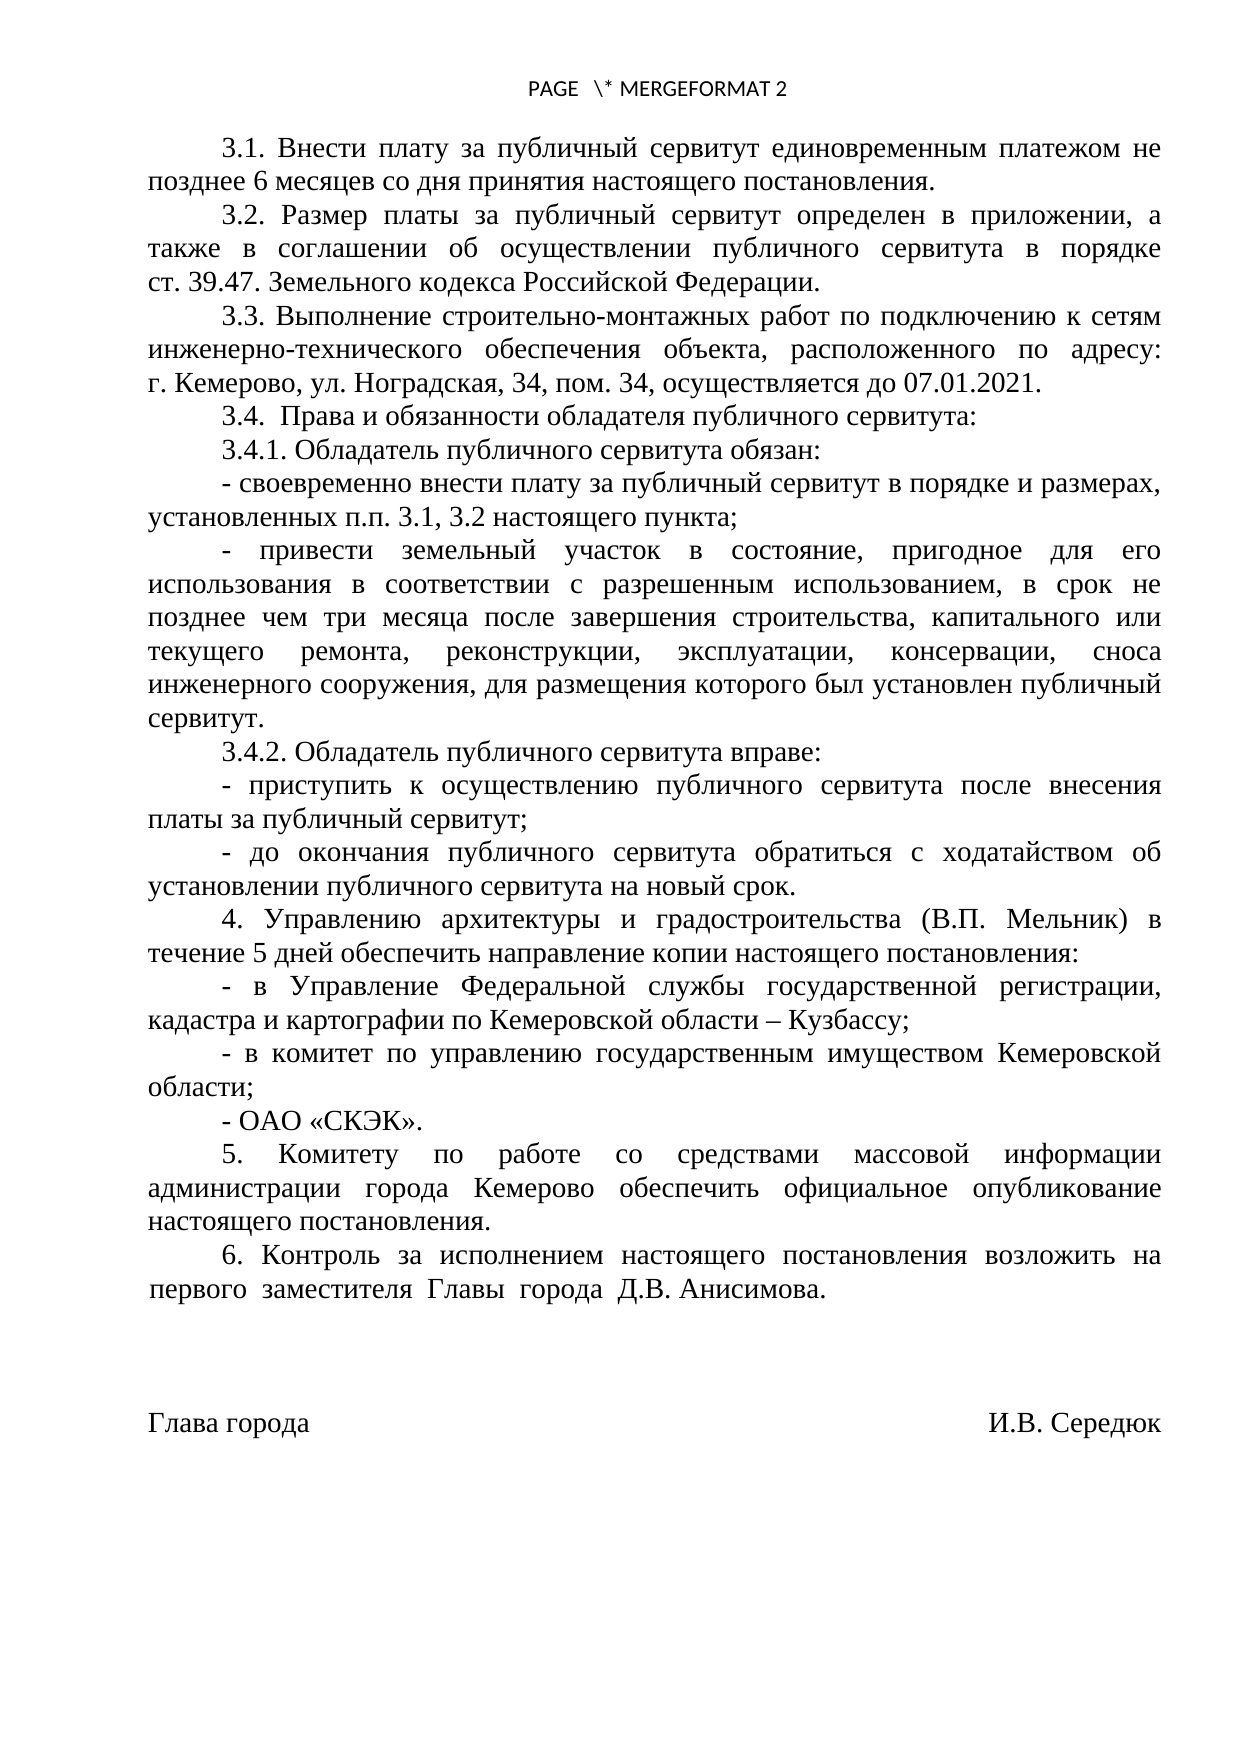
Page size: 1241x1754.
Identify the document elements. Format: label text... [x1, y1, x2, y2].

text 3.1. Внести плату за публичный сервитут единовременным платежом не позднее 6 месяцев со дня принятия настоящего постановления. [148, 130, 1162, 197]
text - до окончания публичного сервитута обратиться с ходатайством об установлении публичного сервитута на новый срок. [148, 834, 1162, 901]
text 3.4.1. Обладатель публичного сервитута обязан: [148, 432, 1162, 465]
text - ОАО «СКЭК». [148, 1103, 1162, 1136]
text - приступить к осуществлению публичного сервитута после внесения платы за публичный сервитут; [148, 767, 1162, 834]
text 5. Комитету по работе со средствами массовой информации администрации города Кемерово обеспечить официальное опубликование настоящего постановления. [148, 1136, 1162, 1237]
text - привести земельный участок в состояние, пригодное для его использования в соответствии с разрешенным использованием, в срок не позднее чем три месяца после завершения строительства, капитального или текущего ремонта, реконструкции, эксплуатации, консервации, сноса инженерного сооружения, для размещения которого был установлен публичный сервитут. [148, 532, 1162, 734]
text 6. Контроль за исполнением настоящего постановления возложить на первого заместителя Главы города Д.В. Анисимова. [149, 1237, 1162, 1305]
text 3.3. Выполнение строительно-монтажных работ по подключению к сетям инженерно-технического обеспечения объекта, расположенного по адресу: г. Кемерово, ул. Ноградская, 34, пом. 34, осуществляется до 07.01.2021. [148, 298, 1162, 398]
text Глава города И.В. Середюк [148, 1406, 1162, 1439]
text 3.4.2. Обладатель публичного сервитута вправе: [148, 734, 1162, 767]
text - в Управление Федеральной службы государственной регистрации, кадастра и картографии по Кемеровской области – Кузбассу; [148, 968, 1162, 1036]
text 3.4. Права и обязанности обладателя публичного сервитута: [148, 398, 1162, 432]
text 3.2. Размер платы за публичный сервитут определен в приложении, а также в соглашении об осуществлении публичного сервитута в порядке ст. 39.47. Земельного кодекса Российской Федерации. [148, 197, 1162, 298]
text 4. Управлению архитектуры и градостроительства (В.П. Мельник) в течение 5 дней обеспечить направление копии настоящего постановления: [148, 901, 1162, 968]
text - своевременно внести плату за публичный сервитут в порядке и размерах, установленных п.п. 3.1, 3.2 настоящего пункта; [148, 465, 1162, 532]
text - в комитет по управлению государственным имуществом Кемеровской области; [148, 1036, 1162, 1103]
